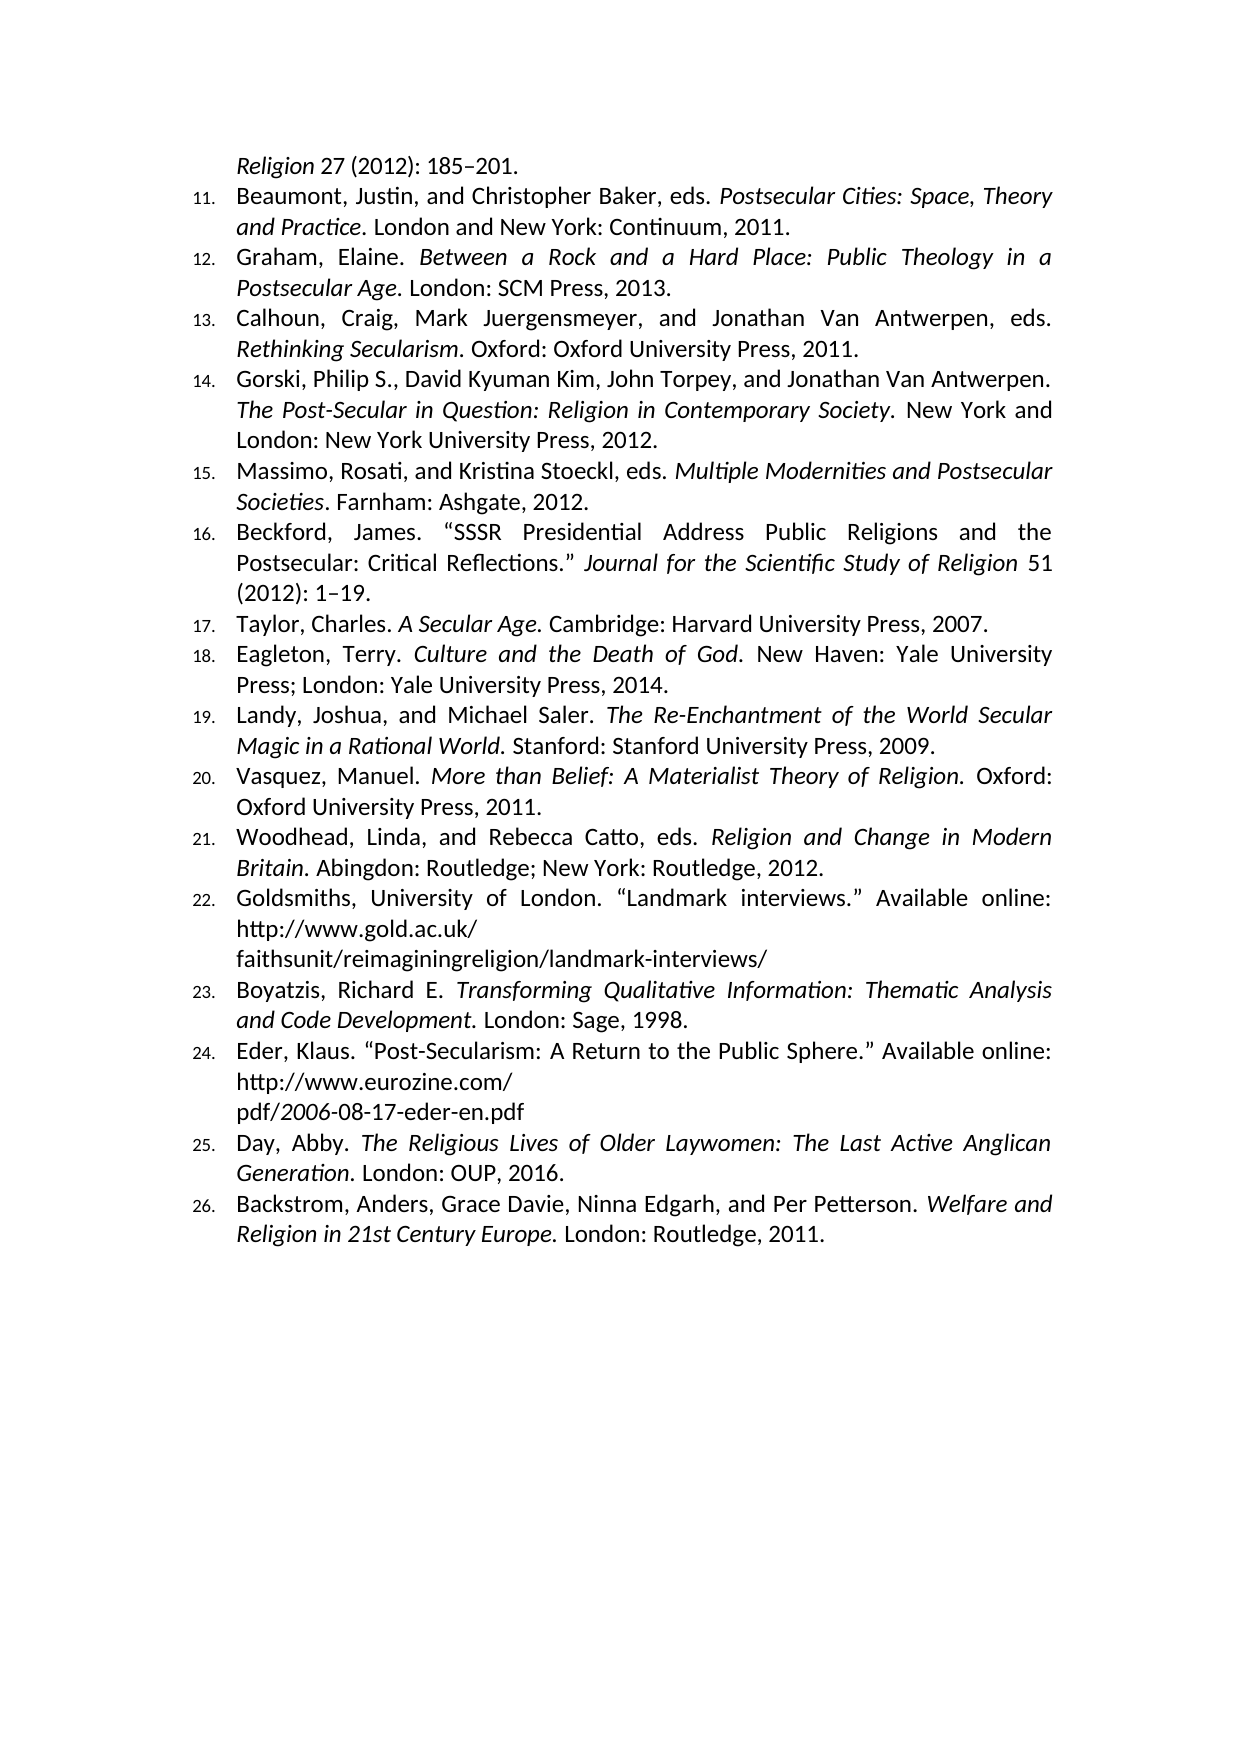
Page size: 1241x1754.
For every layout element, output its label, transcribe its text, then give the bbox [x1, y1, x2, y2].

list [192, 150, 1053, 181]
list Goldsmiths, University of London. “Landmark interviews.” Available online: http://www.gold.ac.uk/ faithsunit/reimaginingreligion/landmark-interviews/ [192, 882, 1053, 974]
list Boyatzis, Richard E. Transforming Qualitative Information: Thematic Analysis and Code Development. London: Sage, 1998. [192, 974, 1053, 1035]
list Calhoun, Craig, Mark Juergensmeyer, and Jonathan Van Antwerpen, eds. Rethinking Secularism. Oxford: Oxford University Press, 2011. [192, 303, 1053, 364]
list Massimo, Rosati, and Kristina Stoeckl, eds. Multiple Modernities and Postsecular Societies. Farnham: Ashgate, 2012. [192, 455, 1053, 516]
list Day, Abby. The Religious Lives of Older Laywomen: The Last Active Anglican Generation. London: OUP, 2016. [192, 1127, 1053, 1188]
list Vasquez, Manuel. More than Belief: A Materialist Theory of Religion. Oxford: Oxford University Press, 2011. [192, 760, 1053, 821]
list Woodhead, Linda, and Rebecca Catto, eds. Religion and Change in Modern Britain. Abingdon: Routledge; New York: Routledge, 2012. [192, 821, 1053, 882]
list Graham, Elaine. Between a Rock and a Hard Place: Public Theology in a Postsecular Age. London: SCM Press, 2013. [192, 242, 1053, 303]
list Eagleton, Terry. Culture and the Death of God. New Haven: Yale University Press; London: Yale University Press, 2014. [192, 638, 1053, 699]
list Eder, Klaus. “Post-Secularism: A Return to the Public Sphere.” Available online: http://www.eurozine.com/ pdf/2006-08-17-eder-en.pdf [192, 1035, 1053, 1127]
list Backstrom, Anders, Grace Davie, Ninna Edgarh, and Per Petterson. Welfare and Religion in 21st Century Europe. London: Routledge, 2011. [192, 1188, 1053, 1249]
list Gorski, Philip S., David Kyuman Kim, John Torpey, and Jonathan Van Antwerpen. The Post-Secular in Question: Religion in Contemporary Society. New York and London: New York University Press, 2012. [192, 364, 1053, 455]
list Taylor, Charles. A Secular Age. Cambridge: Harvard University Press, 2007. [192, 608, 1053, 638]
list Beckford, James. “SSSR Presidential Address Public Religions and the Postsecular: Critical Reflections.” Journal for the Scientific Study of Religion 51 (2012): 1–19. [192, 516, 1053, 608]
list Beaumont, Justin, and Christopher Baker, eds. Postsecular Cities: Space, Theory and Practice. London and New York: Continuum, 2011. [192, 181, 1053, 242]
list Landy, Joshua, and Michael Saler. The Re-Enchantment of the World Secular Magic in a Rational World. Stanford: Stanford University Press, 2009. [192, 699, 1053, 760]
